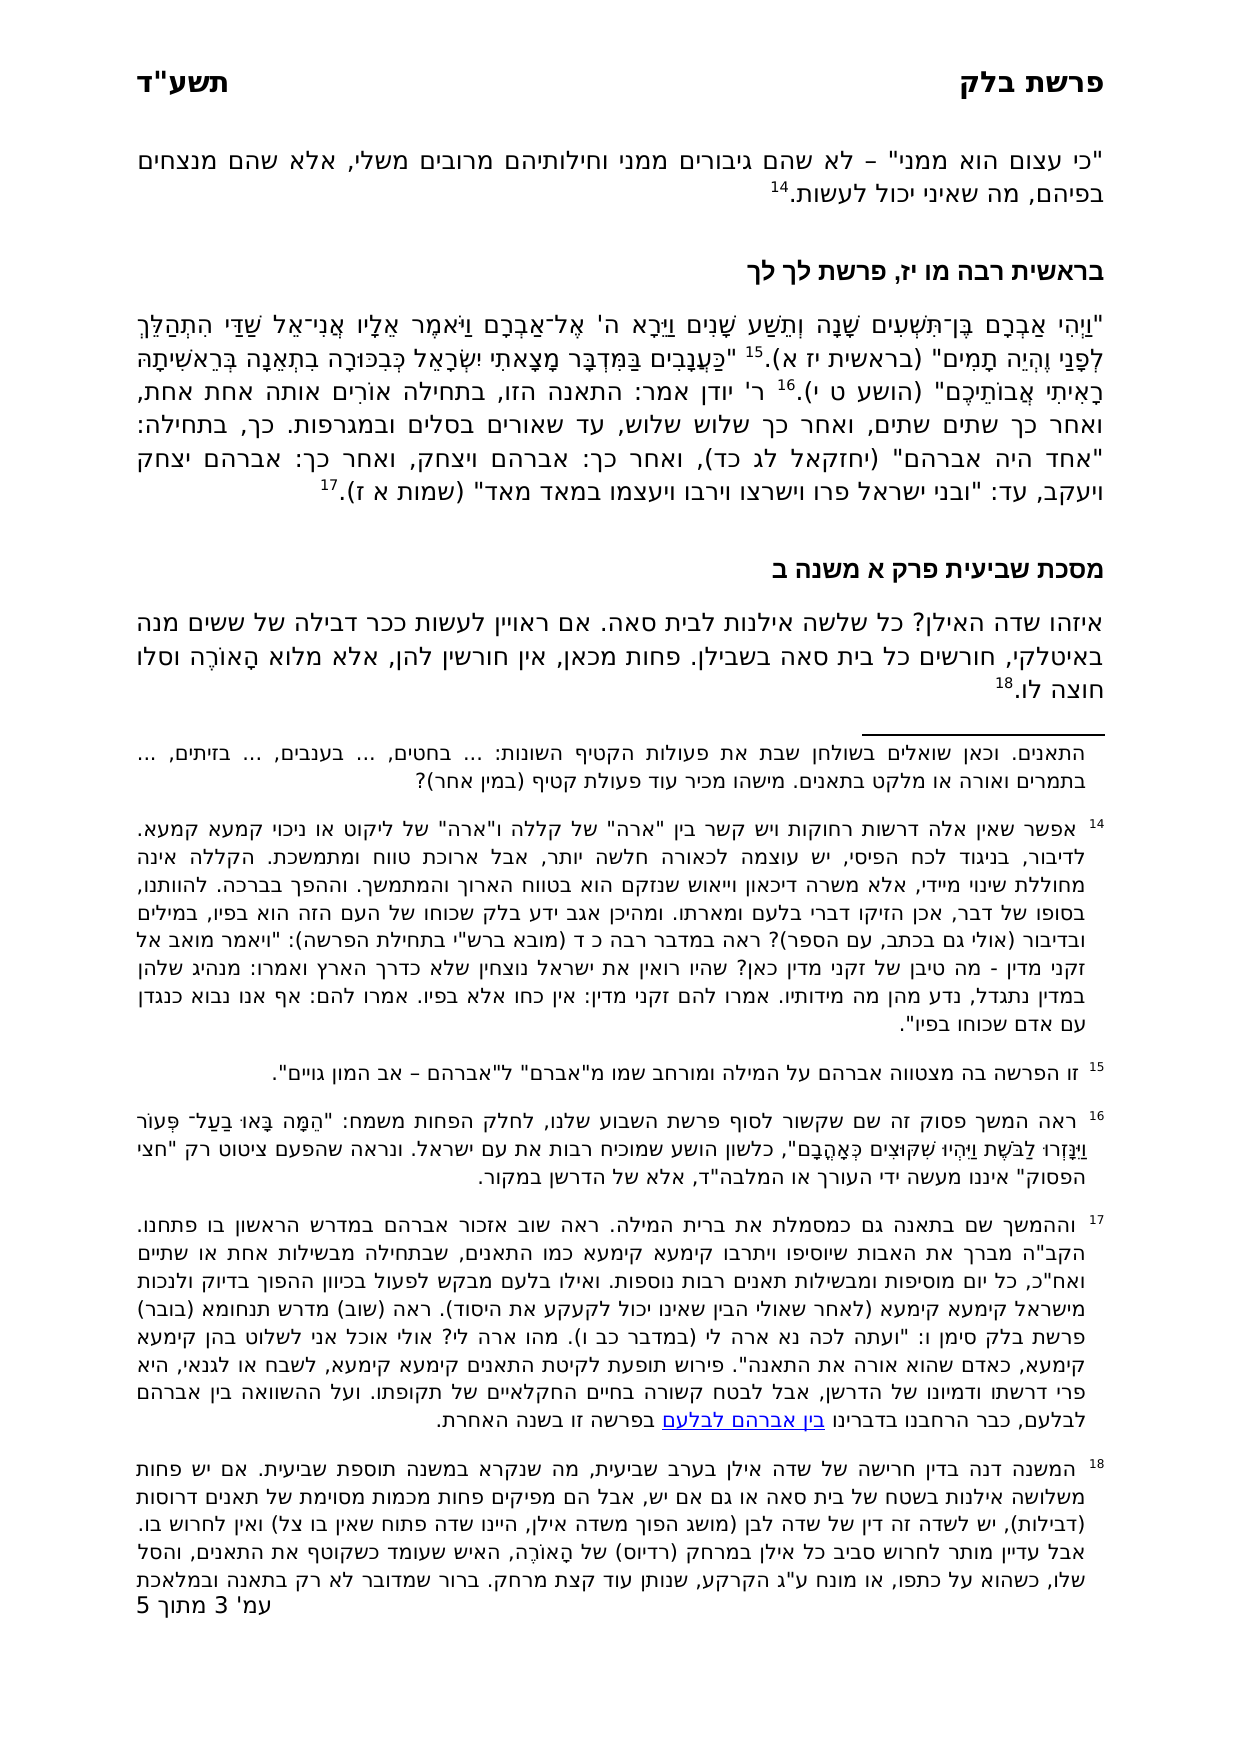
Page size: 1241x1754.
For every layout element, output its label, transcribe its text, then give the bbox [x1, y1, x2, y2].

text "כי עצום הוא ממני" – לא שהם גיבורים ממני וחילותיהם מרובים משלי, אלא שהם מנצחים בפיהם, מה שאיני יכול לעשות. [136, 142, 1104, 208]
text איזהו שדה האילן? כל שלשה אילנות לבית סאה. אם ראויין לעשות ככר דבילה של ששים מנה באיטלקי, חורשים כל בית סאה בשבילן. פחות מכאן, אין חורשין להן, אלא מלוא הָאוֹרֶה וסלו חוצה לו. [136, 604, 1104, 704]
text בראשית רבה מו יז, פרשת לך לך [136, 254, 1104, 286]
text מסכת שביעית פרק א משנה ב [136, 552, 1104, 583]
text "וַיְהִי אַבְרָם בֶּן־תִּשְׁעִים שָׁנָה וְתֵשַׁע שָׁנִים וַיֵּרָא ה' אֶל־אַבְרָם וַיֹּאמֶר אֵלָיו אֲנִי־אֵל שַׁדַּי הִתְהַלֵּךְ לְפָנַי וֶהְיֵה תָמִים" (בראשית יז א). "כַּעֲנָבִים בַּמִּדְבָּר מָצָאתִי יִשְׂרָאֵל כְּבִכּוּרָה בִתְאֵנָה בְּרֵאשִׁיתָהּ רָאִיתִי אֲבוֹתֵיכֶם" (הושע ט י). ר' יודן אמר: התאנה הזו, בתחילה אוֹרִים אותה אחת אחת, ואחר כך שתים שתים, ואחר כך שלוש שלוש, עד שאורים בסלים ובמגרפות. כך, בתחילה: "אחד היה אברהם" (יחזקאל לג כד), ואחר כך: אברהם ויצחק, ואחר כך: אברהם יצחק ויעקב, עד: "ובני ישראל פרו וישרצו וירבו ויעצמו במאד מאד" (שמות א ז). [136, 306, 1104, 506]
